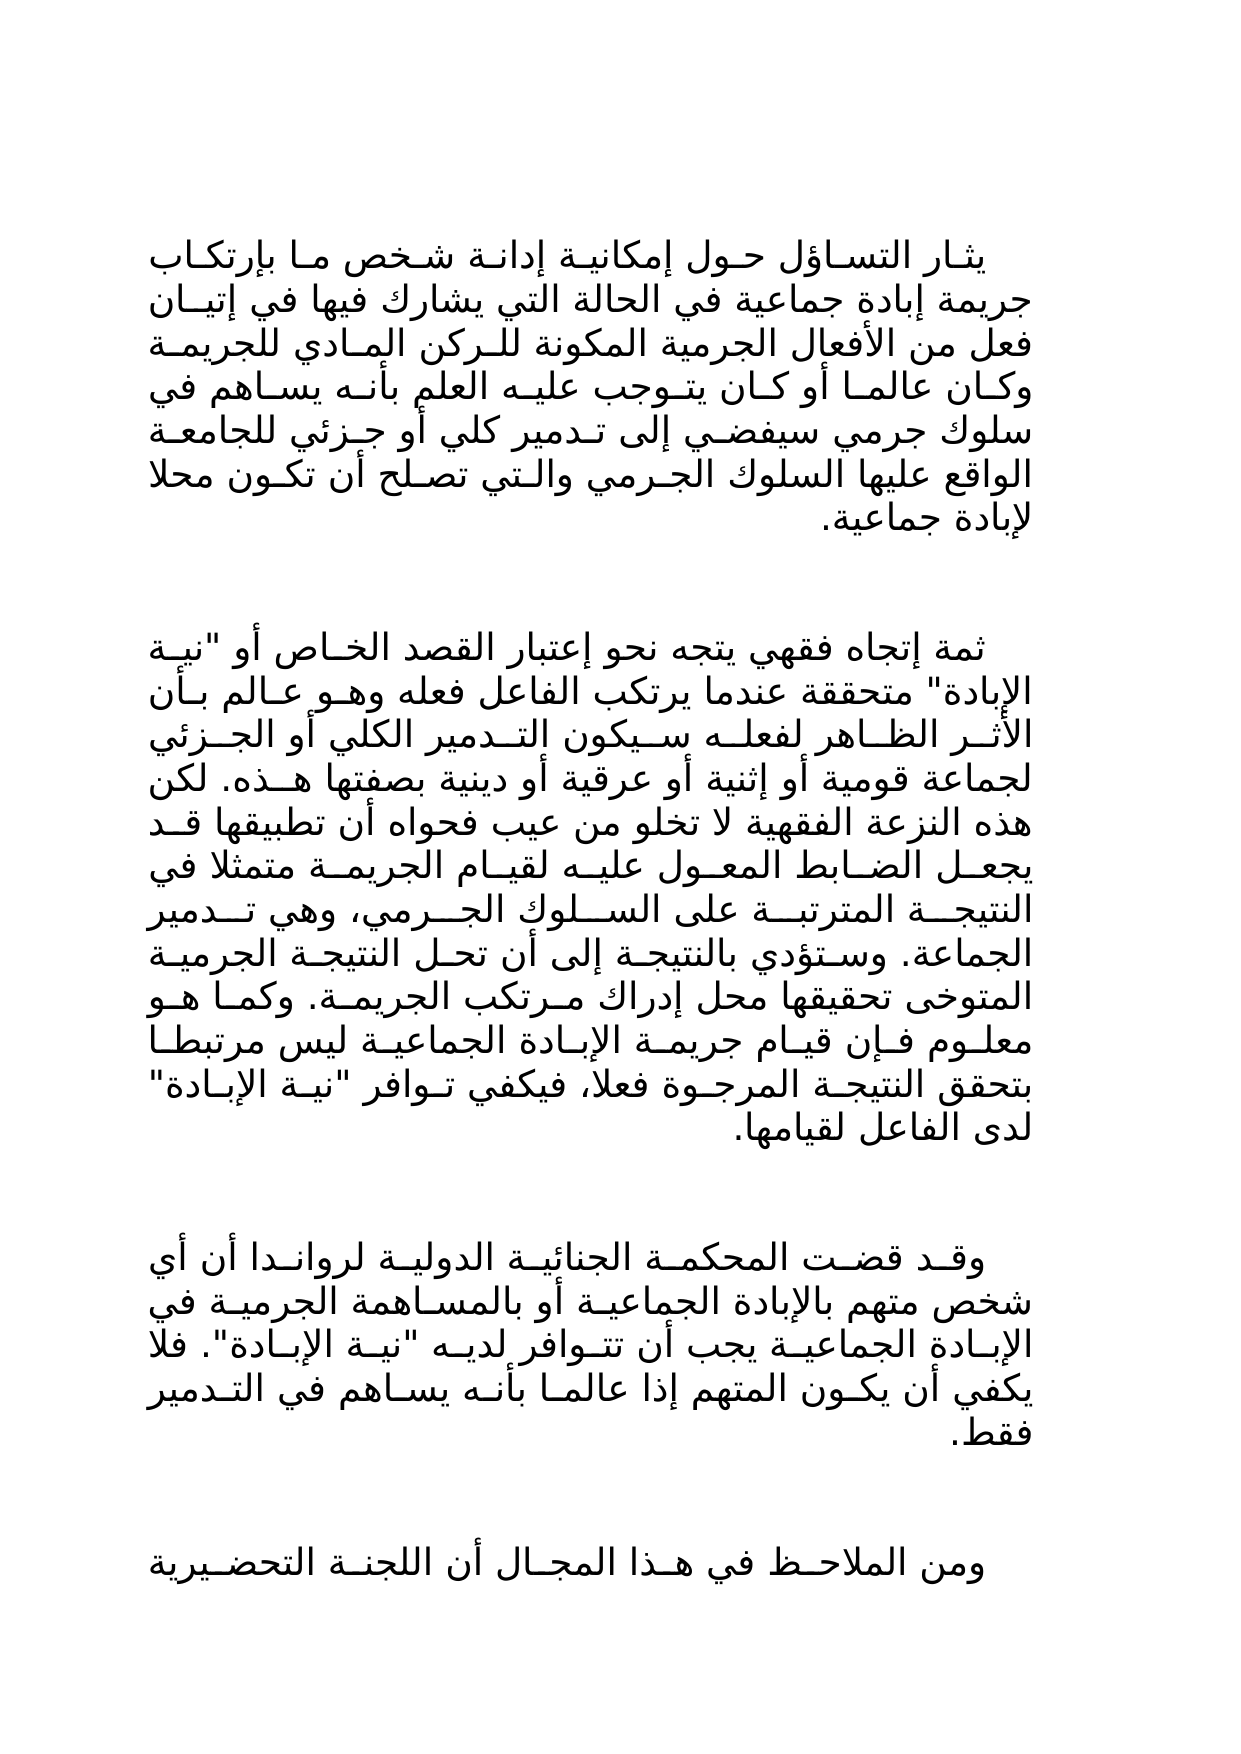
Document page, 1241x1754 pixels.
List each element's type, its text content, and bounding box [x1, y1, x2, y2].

text يثار التساؤل حول إمكانية إدانة شخص ما بإرتكاب جريمة إبادة جماعية في الحالة التي يشارك فيها في إتيان فعل من الأفعال الجرمية المكونة للركن المادي للجريمة وكان عالما أو كان يتوجب عليه العلم بأنه يساهم في سلوك جرمي سيفضي إلى تدمير كلي أو جزئي للجامعة الواقع عليها السلوك الجرمي والتي تصلح أن تكون محلا لإبادة جماعية. [148, 234, 1033, 539]
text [148, 1540, 1033, 1584]
text ثمة إتجاه فقهي يتجه نحو إعتبار القصد الخاص أو "نية الإبادة" متحققة عندما يرتكب الفاعل فعله وهو عالم بأن الأثر الظاهر لفعله سيكون التدمير الكلي أو الجزئي لجماعة قومية أو إثنية أو عرقية أو دينية بصفتها هذه. لكن هذه النزعة الفقهية لا تخلو من عيب فحواه أن تطبيقها قد يجعل الضابط المعول عليه لقيام الجريمة متمثلا في النتيجة المترتبة على السلوك الجرمي، وهي تدمير الجماعة. وستؤدي بالنتيجة إلى أن تحل النتيجة الجرمية المتوخى تحقيقها محل إدراك مرتكب الجريمة. وكما هو معلوم فإن قيام جريمة الإبادة الجماعية ليس مرتبطا بتحقق النتيجة المرجوة فعلا، فيكفي توافر "نية الإبادة" لدى الفاعل لقيامها. [148, 626, 1033, 1149]
text وقد قضت المحكمة الجنائية الدولية لرواندا أن أي شخص متهم بالإبادة الجماعية أو بالمساهمة الجرمية في الإبادة الجماعية يجب أن تتوافر لديه "نية الإبادة". فلا يكفي أن يكون المتهم إذا عالما بأنه يساهم في التدمير فقط. [148, 1236, 1033, 1454]
